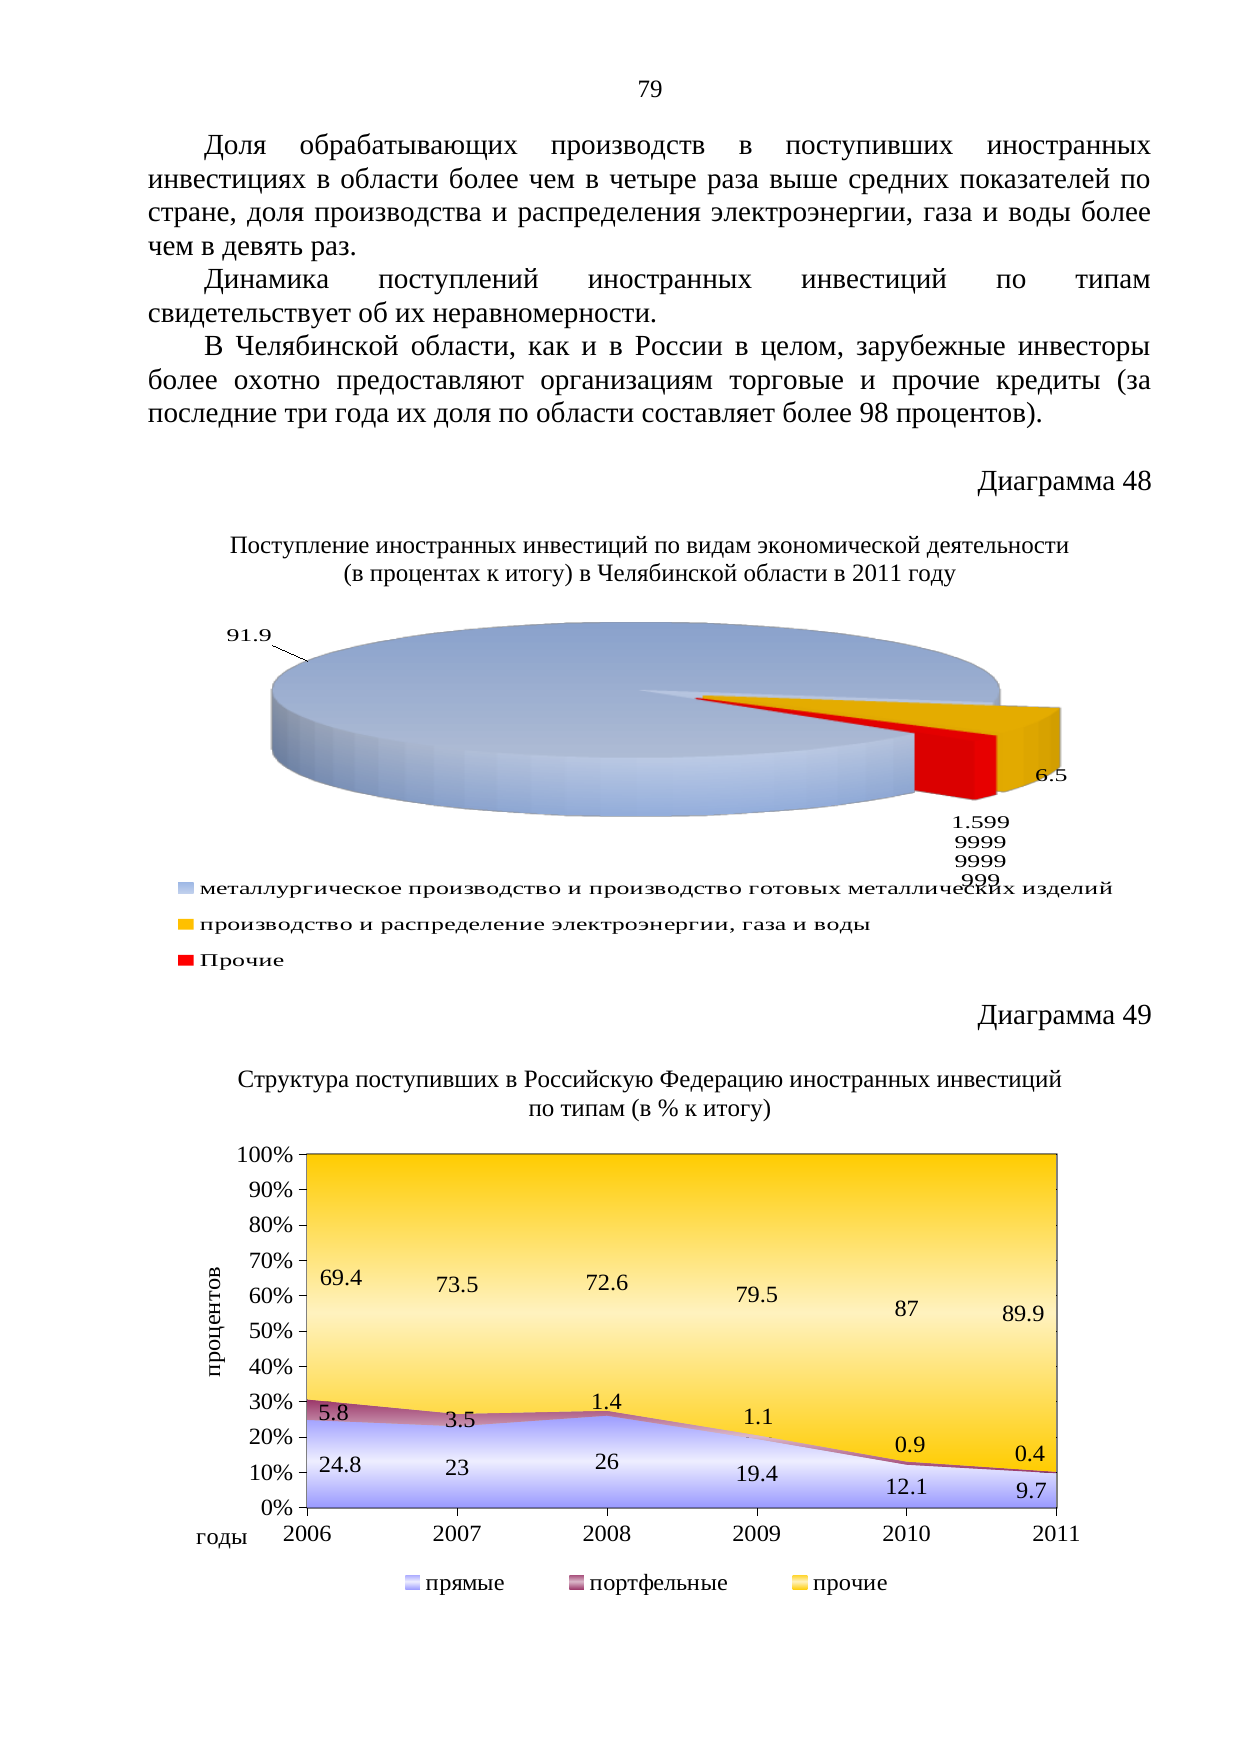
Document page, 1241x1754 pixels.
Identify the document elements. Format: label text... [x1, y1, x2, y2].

text Поступление иностранных инвестиций по видам экономической деятельности [148, 530, 1152, 558]
text Структура поступивших в Российскую Федерацию иностранных инвестиций [148, 1064, 1152, 1093]
text Динамика поступлений иностранных инвестиций по типам свидетельствует об их неравномерности. [148, 261, 1152, 328]
text В Челябинской области, как и в России в целом, зарубежные инвесторы более охотно предоставляют организациям торговые и прочие кредиты (за последние три года их доля по области составляет более 98 процентов). [148, 328, 1152, 429]
text Диаграмма 48 [148, 463, 1152, 496]
text Диаграмма 49 [148, 997, 1152, 1031]
text по типам (в % к итогу) [148, 1093, 1152, 1122]
text Доля обрабатывающих производств в поступивших иностранных инвестициях в области более чем в четыре раза выше средних показателей по стране, доля производства и распределения электроэнергии, газа и воды более чем в девять раз. [148, 127, 1152, 261]
text (в процентах к итогу) в Челябинской области в 2011 году [148, 558, 1152, 587]
